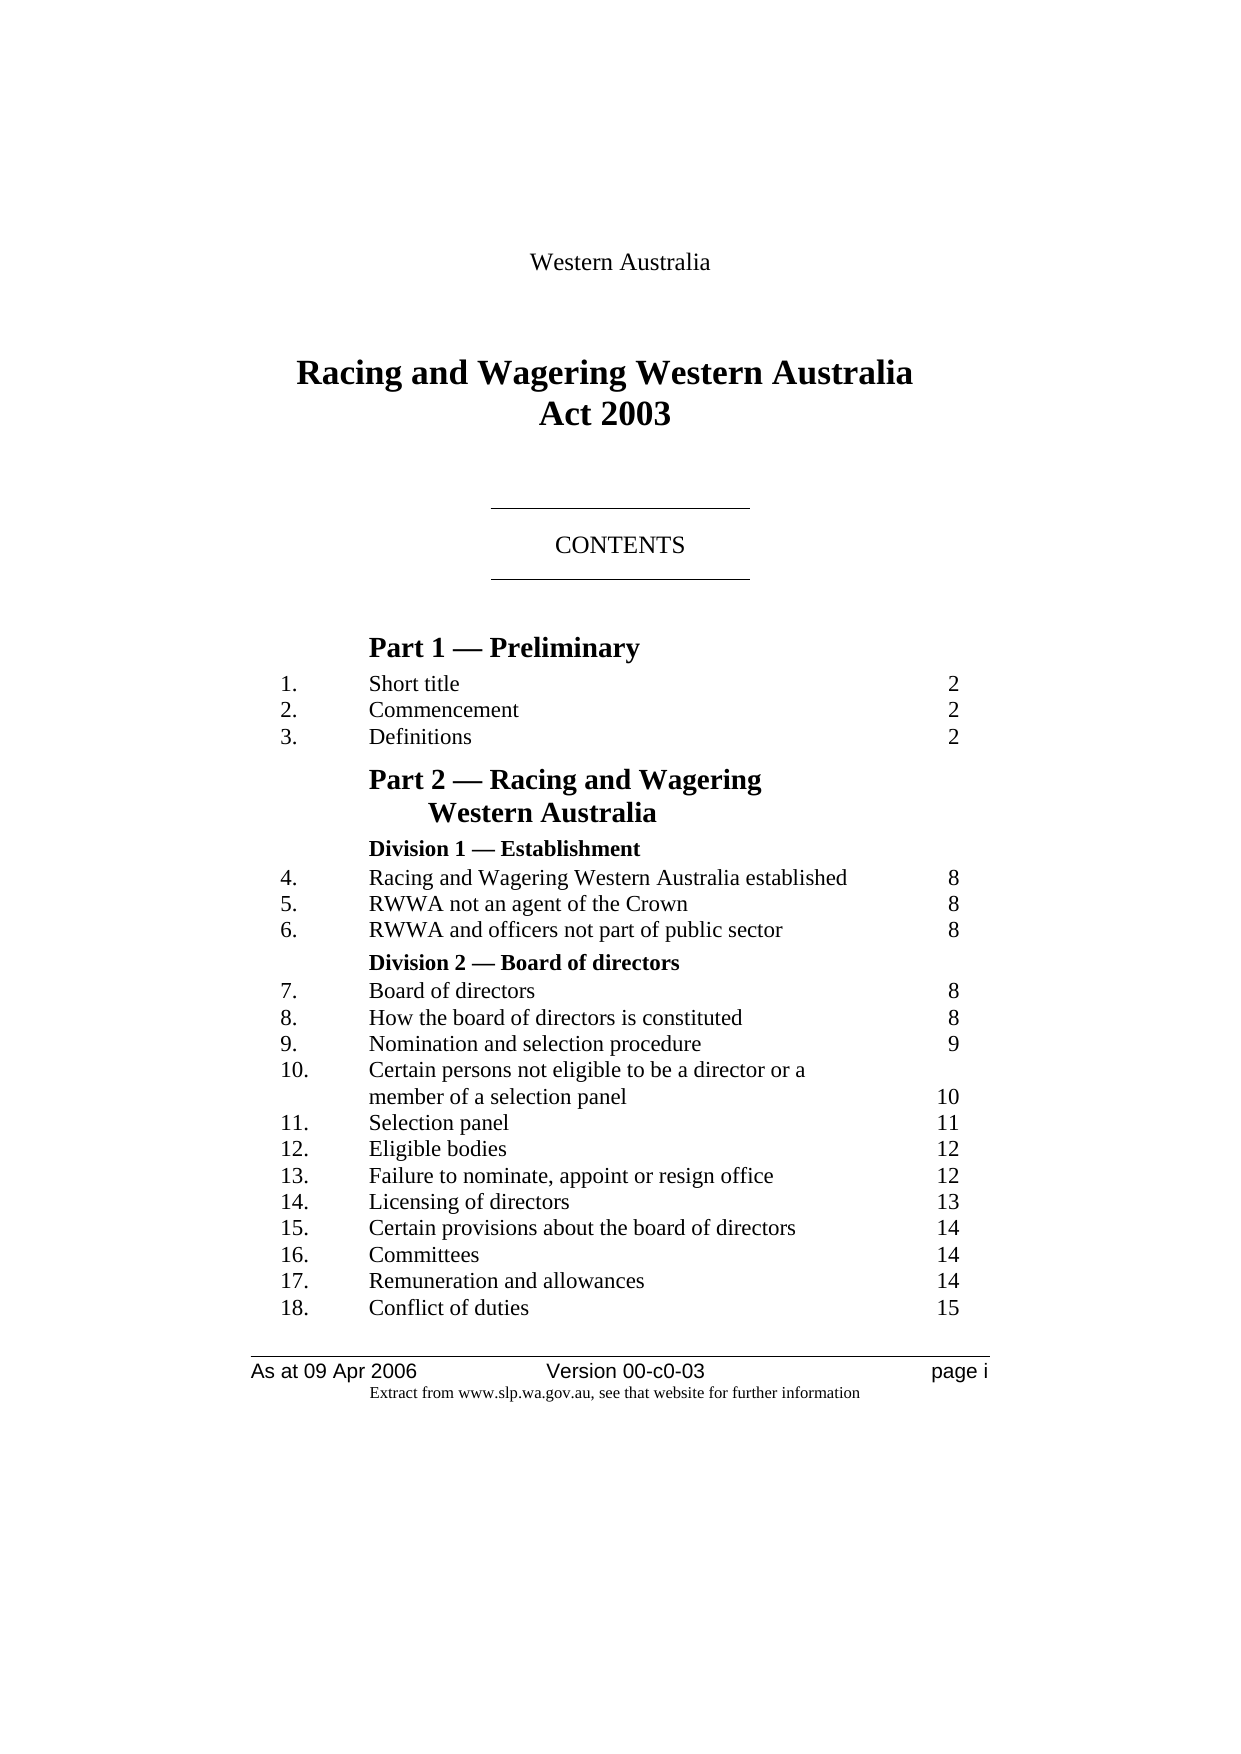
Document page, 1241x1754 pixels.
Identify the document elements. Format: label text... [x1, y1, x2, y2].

text 3. Definitions 2 [280, 723, 872, 749]
text 7. Board of directors 8 [280, 977, 872, 1004]
text Racing and Wagering Western Australia Act 2003 [295, 351, 915, 433]
text 18. Conflict of duties 15 [280, 1293, 872, 1320]
text 5. RWWA not an agent of the Crown 8 [280, 890, 872, 916]
text 8. How the board of directors is constituted 8 [280, 1004, 872, 1030]
text Part 2 — Racing and Wagering Western Australia [369, 762, 872, 829]
text 10. Certain persons not eligible to be a director or a member of a selection panel 10 [280, 1056, 872, 1109]
text --Part 1 — Preliminary [369, 630, 872, 664]
text 6. RWWA and officers not part of public sector 8 [280, 916, 872, 943]
text 4. Racing and Wagering Western Australia established 8 [280, 863, 872, 890]
text 11. Selection panel 11 [280, 1109, 872, 1135]
text 15. Certain provisions about the board of directors 14 [280, 1214, 872, 1241]
text 16. Committees 14 [280, 1241, 872, 1267]
text Western Australia [251, 247, 990, 276]
text CONTENTS [491, 509, 750, 579]
text Division 2 — Board of directors [369, 949, 990, 975]
text Division 1 — Establishment [369, 835, 990, 861]
text 12. Eligible bodies 12 [280, 1135, 872, 1162]
text 17. Remuneration and allowances 14 [280, 1267, 872, 1293]
text 13. Failure to nominate, appoint or resign office 12 [280, 1162, 872, 1188]
text 14. Licensing of directors 13 [280, 1188, 872, 1214]
text 2. Commencement 2 [280, 697, 872, 723]
text 1. Short title 2 [280, 670, 872, 697]
text 9. Nomination and selection procedure 9 [280, 1030, 872, 1056]
